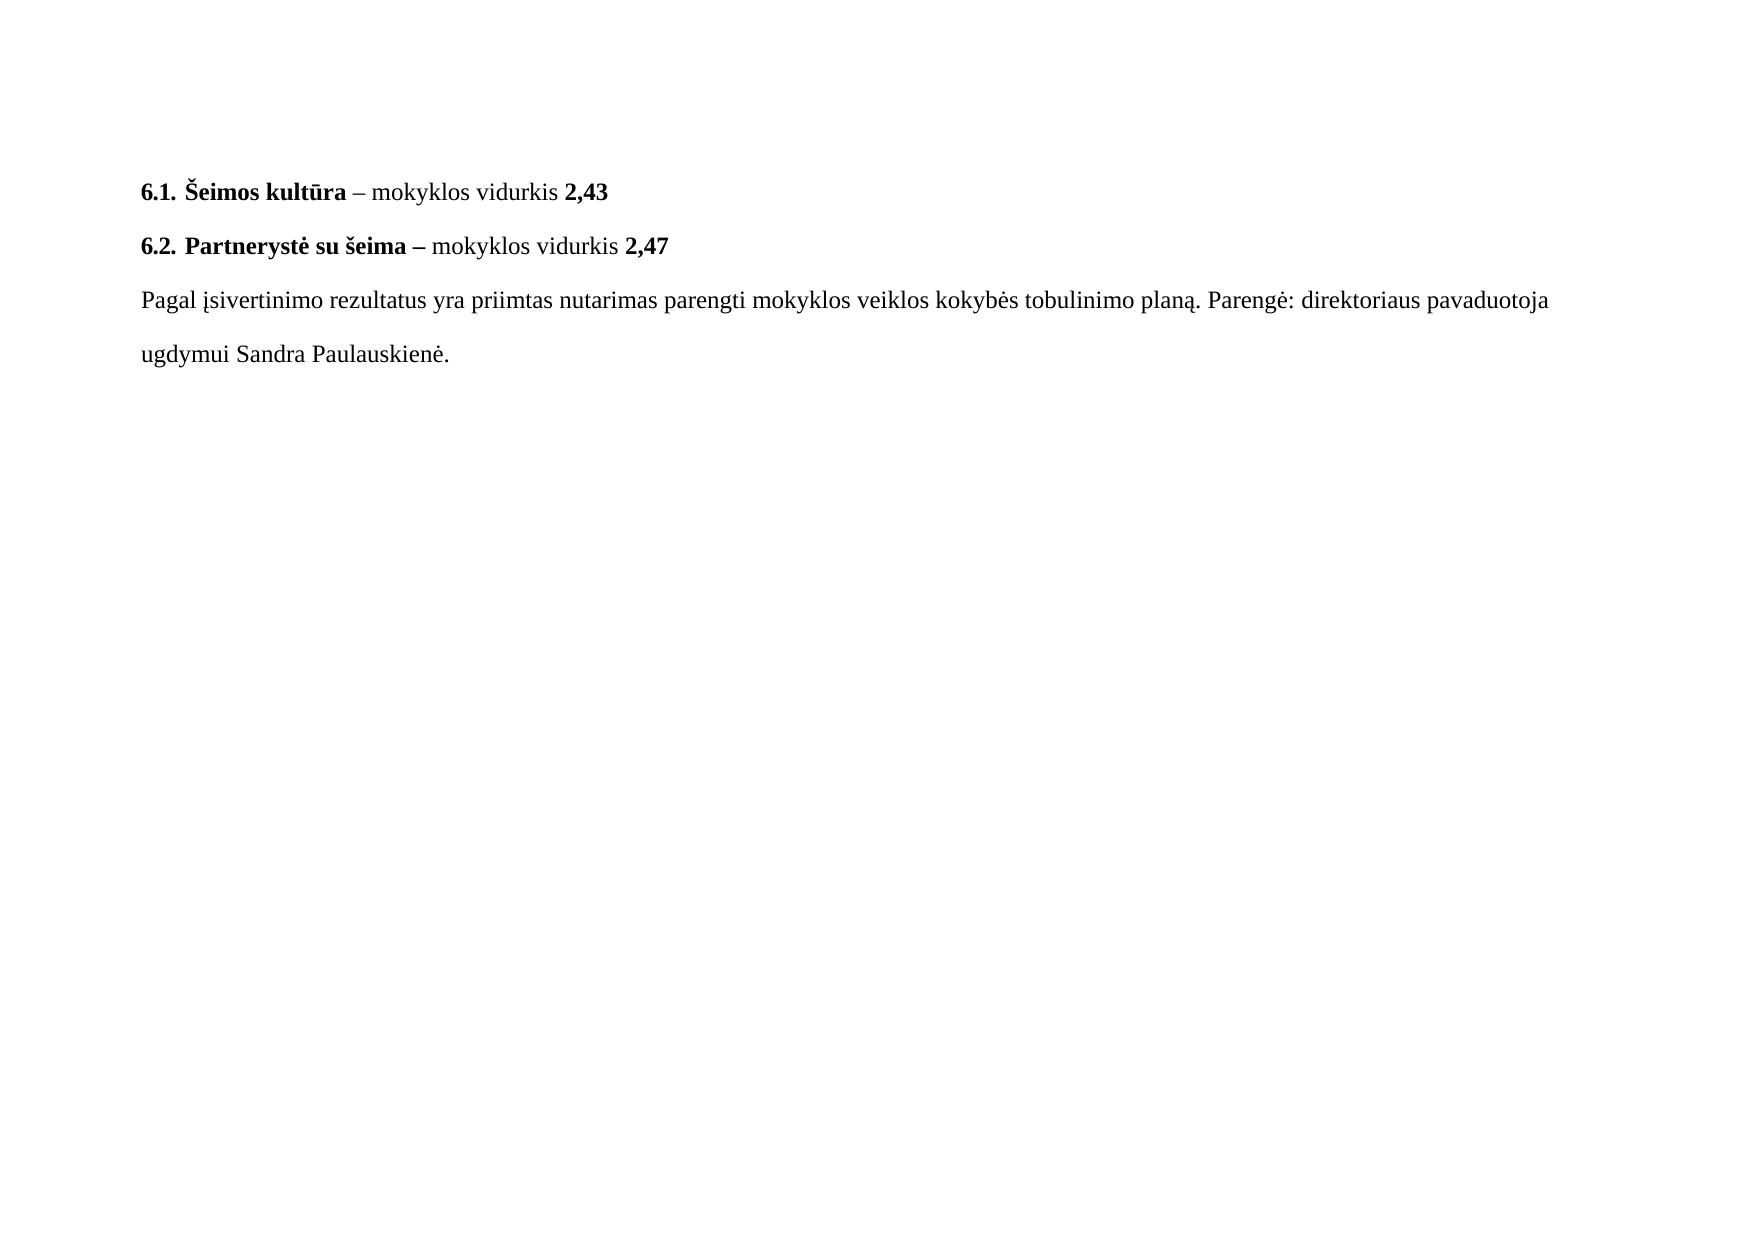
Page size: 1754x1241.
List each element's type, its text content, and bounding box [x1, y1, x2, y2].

list Šeimos kultūra – mokyklos vidurkis 2,43 [141, 177, 1577, 206]
list Partnerystė su šeima – mokyklos vidurkis 2,47 [141, 231, 1577, 260]
text Pagal įsivertinimo rezultatus yra priimtas nutarimas parengti mokyklos veiklos kokybės tobulinimo planą. Parengė: direktoriaus pavaduotoja ugdymui Sandra Paulauskienė. [141, 285, 1559, 368]
